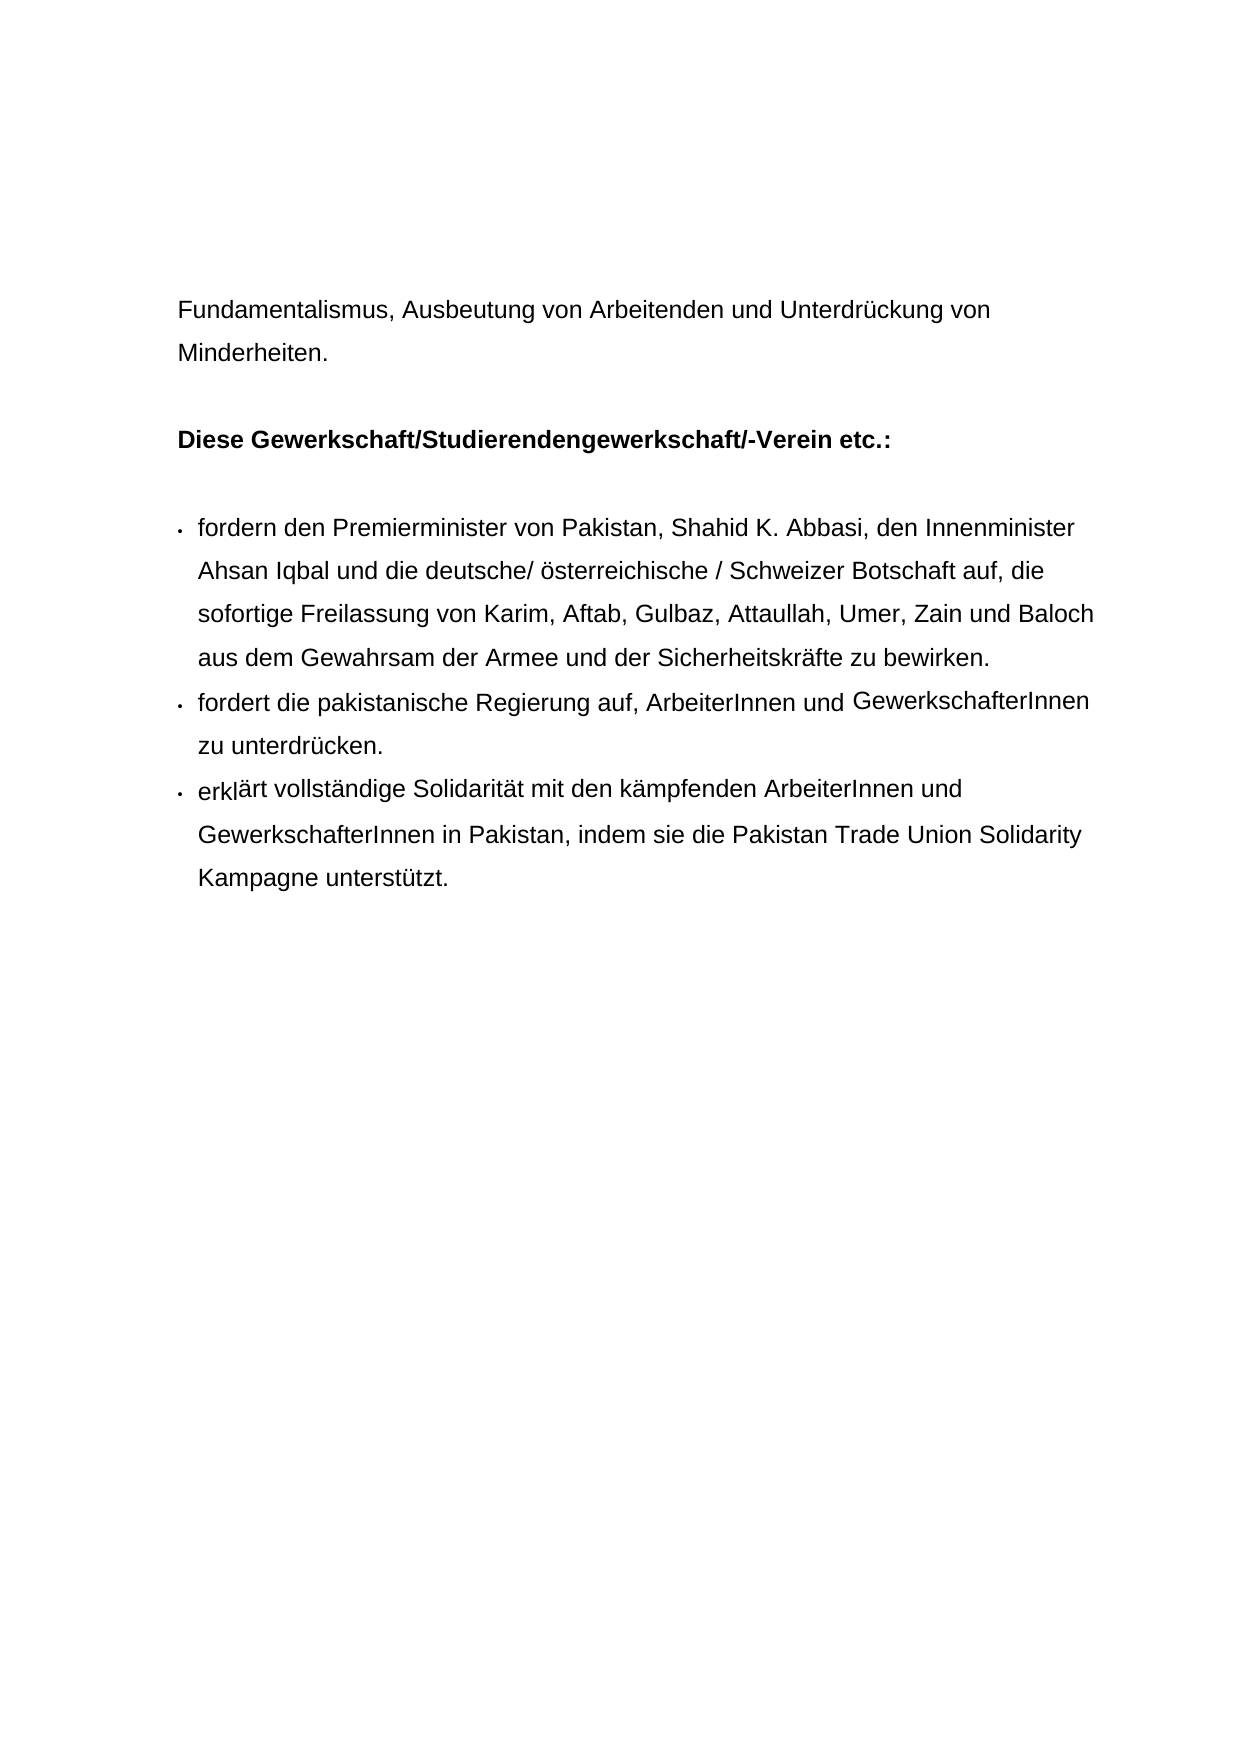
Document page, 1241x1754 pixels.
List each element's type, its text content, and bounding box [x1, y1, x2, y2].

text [177, 295, 1122, 367]
text Diese Gewerkschaft/Studierendengewerkschaft/-Verein etc.: [177, 425, 1122, 453]
list fordert die pakistanische Regierung auf, ArbeiterInnen und GewerkschafterInnen zu unterdrücken. [177, 686, 1122, 760]
list erklärt vollständige Solidarität mit den kämpfenden ArbeiterInnen und GewerkschafterInnen in Pakistan, indem sie die Pakistan Trade Union Solidarity Kampagne unterstützt. [177, 774, 1122, 892]
list fordern den Premierminister von Pakistan, Shahid K. Abbasi, den Innenminister Ahsan Iqbal und die deutsche/ österreichische / Schweizer Botschaft auf, die sofortige Freilassung von Karim, Aftab, Gulbaz, Attaullah, Umer, Zain und Baloch aus dem Gewahrsam der Armee und der Sicherheitskräfte zu bewirken. [177, 511, 1122, 671]
